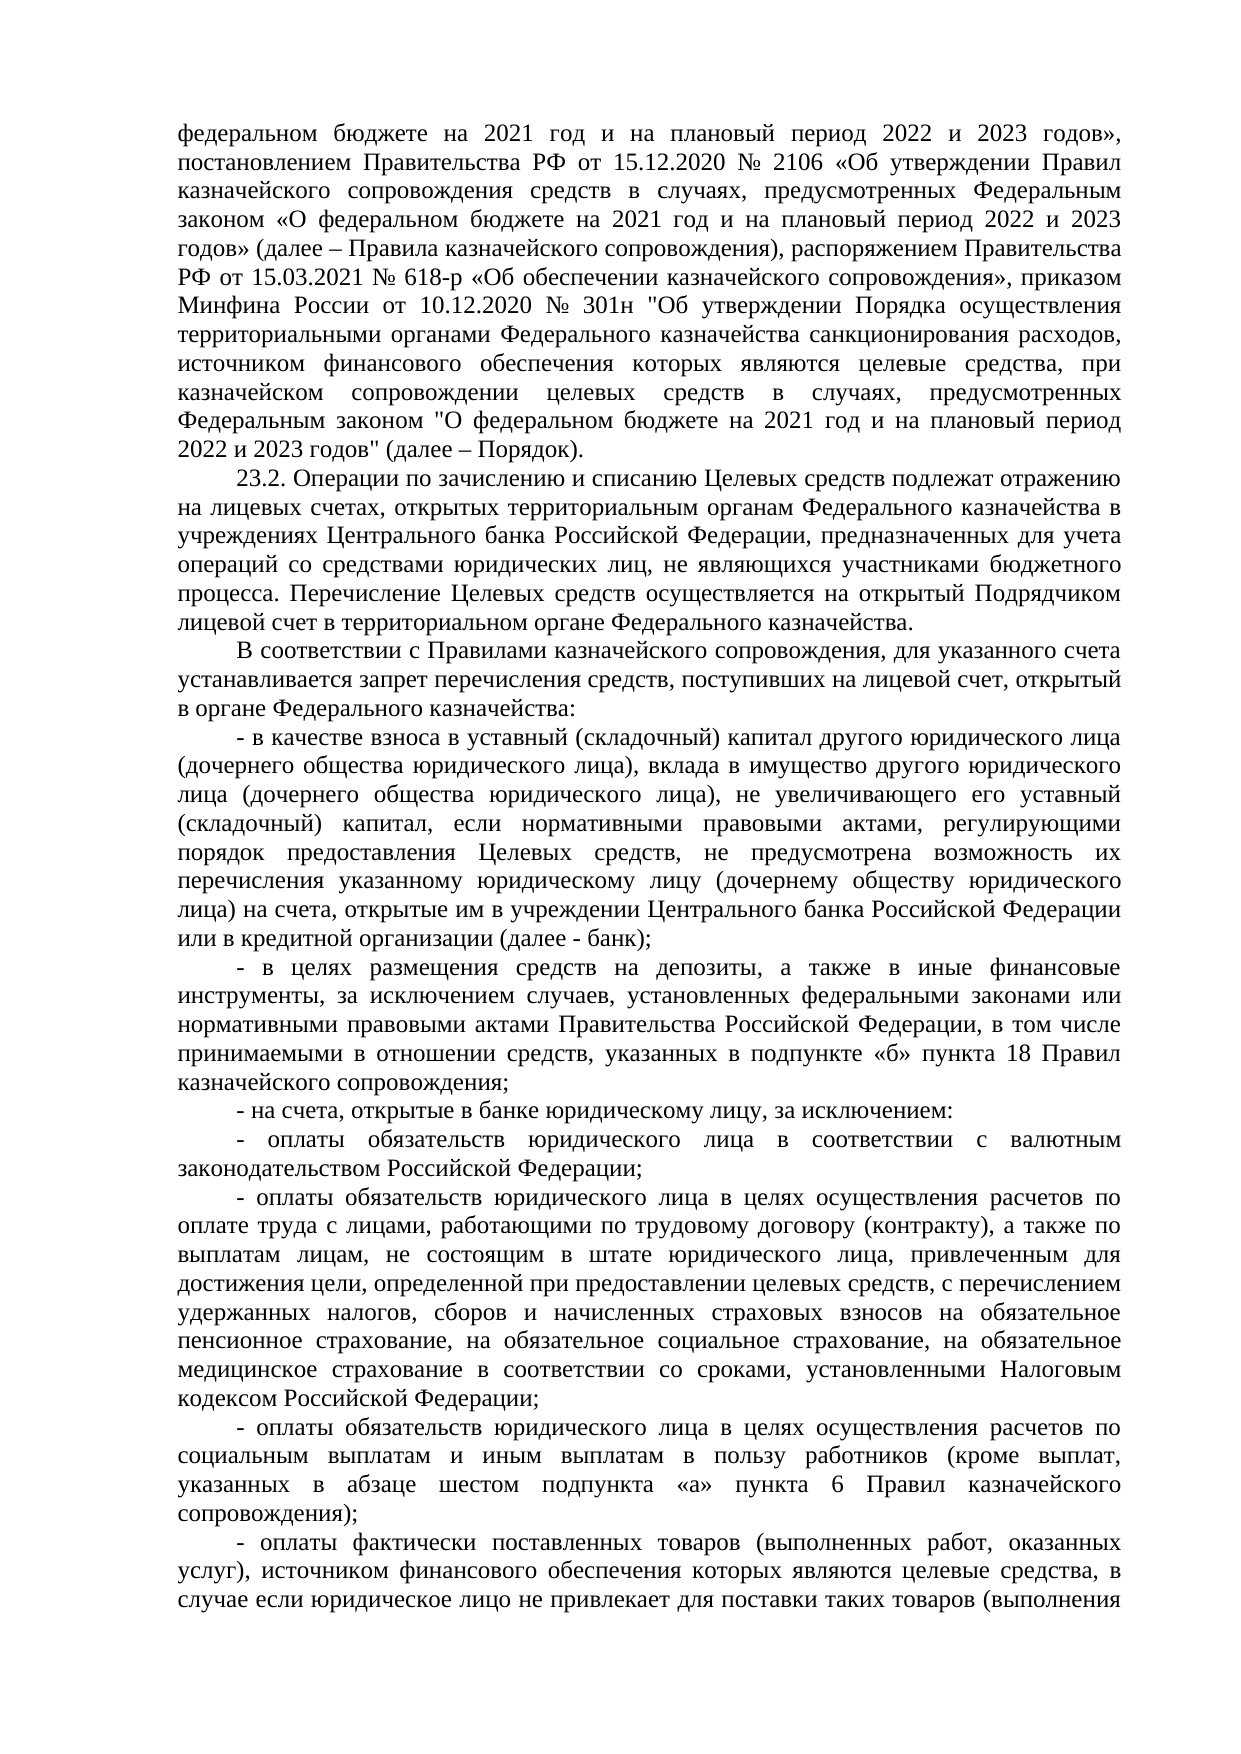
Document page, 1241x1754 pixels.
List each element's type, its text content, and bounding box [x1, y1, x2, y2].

list В соответствии с Правилами казначейского сопровождения, для указанного счета устанавливается запрет перечисления средств, поступивших на лицевой счет, открытый в органе Федерального казначейства: [177, 636, 1122, 722]
list - в качестве взноса в уставный (складочный) капитал другого юридического лица (дочернего общества юридического лица), вклада в имущество другого юридического лица (дочернего общества юридического лица), не увеличивающего его уставный (складочный) капитал, если нормативными правовыми актами, регулирующими порядок предоставления Целевых средств, не предусмотрена возможность их перечисления указанному юридическому лицу (дочернему обществу юридического лица) на счета, открытые им в учреждении Центрального банка Российской Федерации или в кредитной организации (далее - банк); [177, 722, 1122, 952]
list 23.2. Операции по зачислению и списанию Целевых средств подлежат отражению на лицевых счетах, открытых территориальным органам Федерального казначейства в учреждениях Центрального банка Российской Федерации, предназначенных для учета операций со средствами юридических лиц, не являющихся участниками бюджетного процесса. Перечисление Целевых средств осуществляется на открытый Подрядчиком лицевой счет в территориальном органе Федерального казначейства. [177, 463, 1122, 636]
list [177, 1527, 1122, 1613]
list - оплаты обязательств юридического лица в соответствии с валютным законодательством Российской Федерации; [177, 1124, 1122, 1182]
list - в целях размещения средств на депозиты, а также в иные финансовые инструменты, за исключением случаев, установленных федеральными законами или нормативными правовыми актами Правительства Российской Федерации, в том числе принимаемыми в отношении средств, указанных в подпункте «б» пункта 18 Правил казначейского сопровождения; [177, 952, 1122, 1096]
list - на счета, открытые в банке юридическому лицу, за исключением: [177, 1096, 1122, 1124]
list - оплаты обязательств юридического лица в целях осуществления расчетов по оплате труда с лицами, работающими по трудовому договору (контракту), а также по выплатам лицам, не состоящим в штате юридического лица, привлеченным для достижения цели, определенной при предоставлении целевых средств, с перечислением удержанных налогов, сборов и начисленных страховых взносов на обязательное пенсионное страхование, на обязательное социальное страхование, на обязательное медицинское страхование в соответствии со сроками, установленными Налоговым кодексом Российской Федерации; [177, 1182, 1122, 1412]
list - оплаты обязательств юридического лица в целях осуществления расчетов по социальным выплатам и иным выплатам в пользу работников (кроме выплат, указанных в абзаце шестом подпункта «а» пункта 6 Правил казначейского сопровождения); [177, 1412, 1122, 1527]
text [177, 118, 1122, 463]
